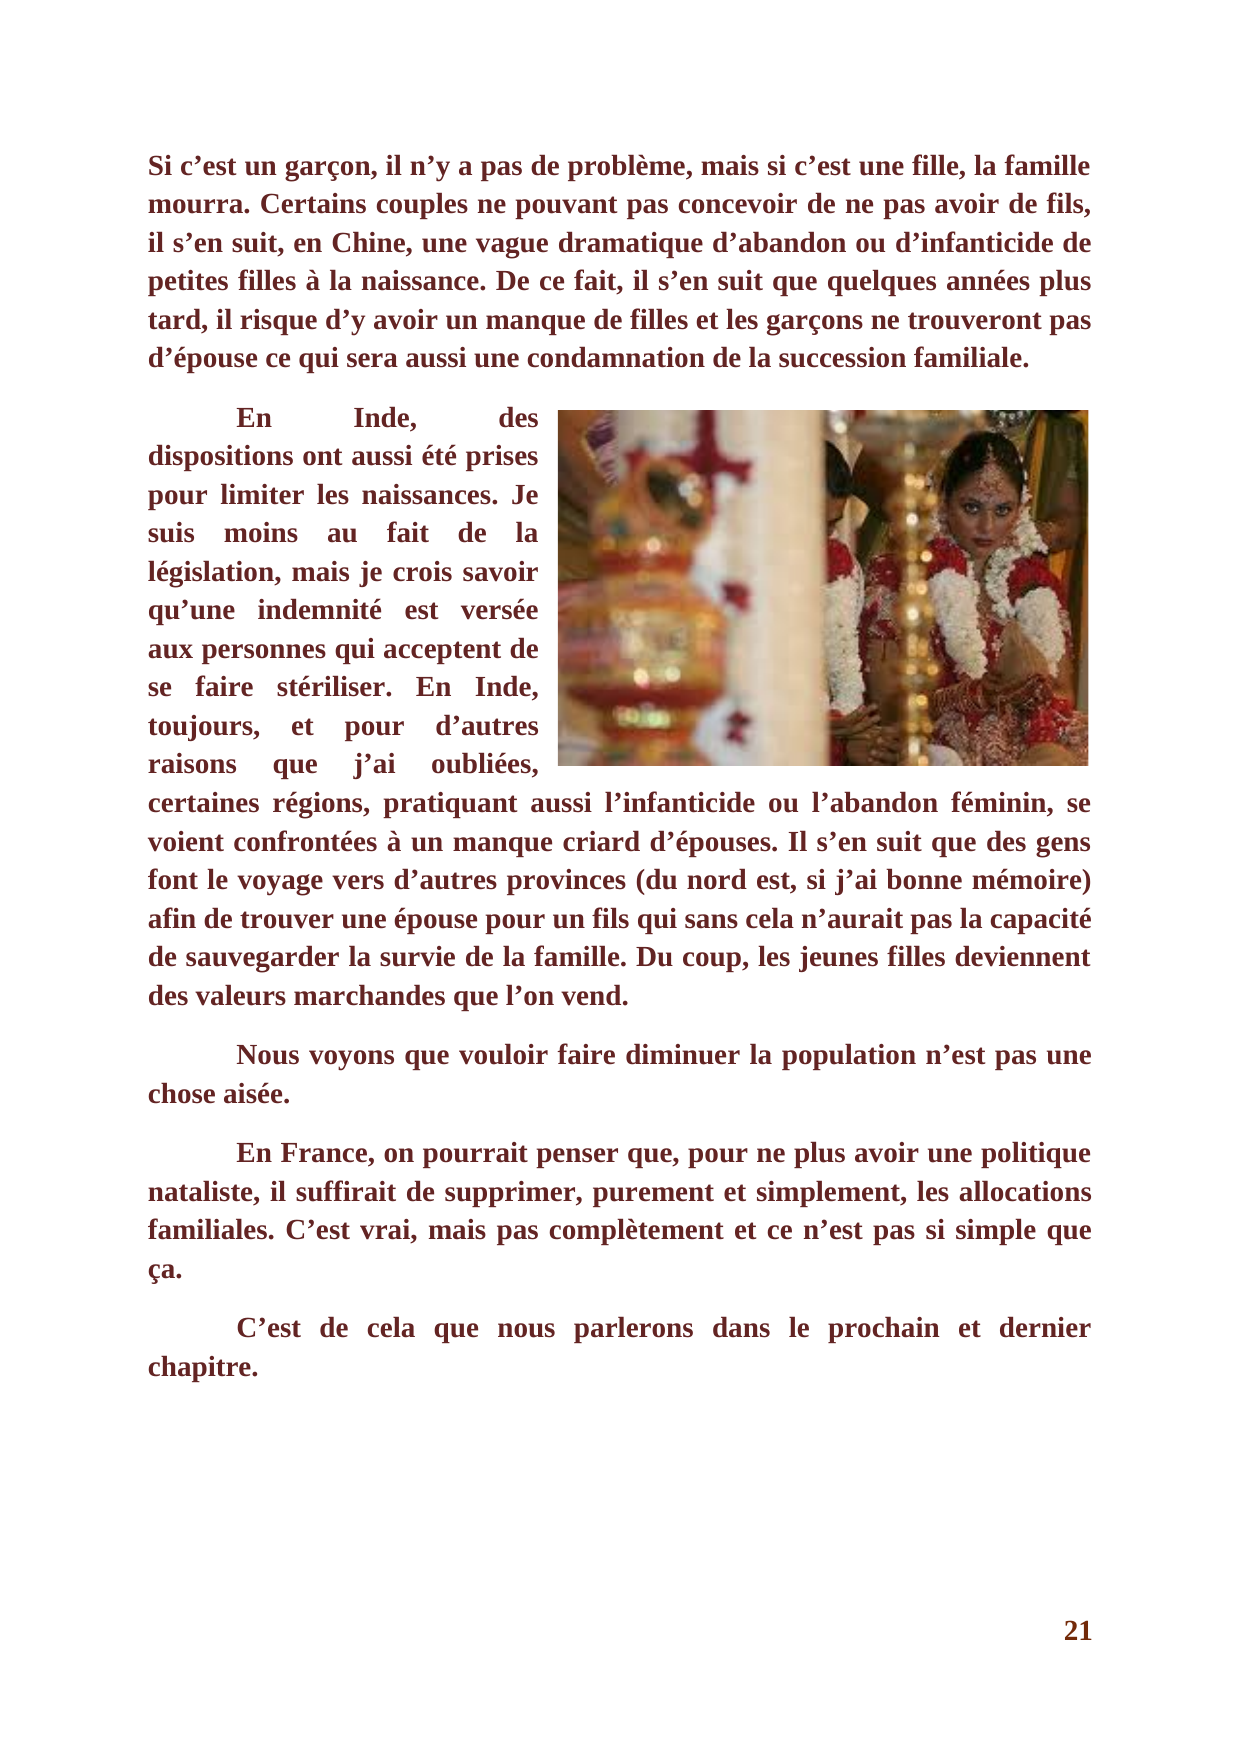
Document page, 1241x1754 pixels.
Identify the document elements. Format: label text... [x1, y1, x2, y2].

text C’est de cela que nous parlerons dans le prochain et dernier chapitre. [148, 1310, 1093, 1382]
picture [557, 410, 1089, 766]
text Nous voyons que vouloir faire diminuer la population n’est pas une chose aisée. [148, 1037, 1093, 1109]
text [148, 148, 1093, 374]
text En France, on pourrait penser que, pour ne plus avoir une politique nataliste, il suffirait de supprimer, purement et simplement, les allocations familiales. C’est vrai, mais pas complètement et ce n’est pas si simple que ça. [148, 1135, 1093, 1284]
